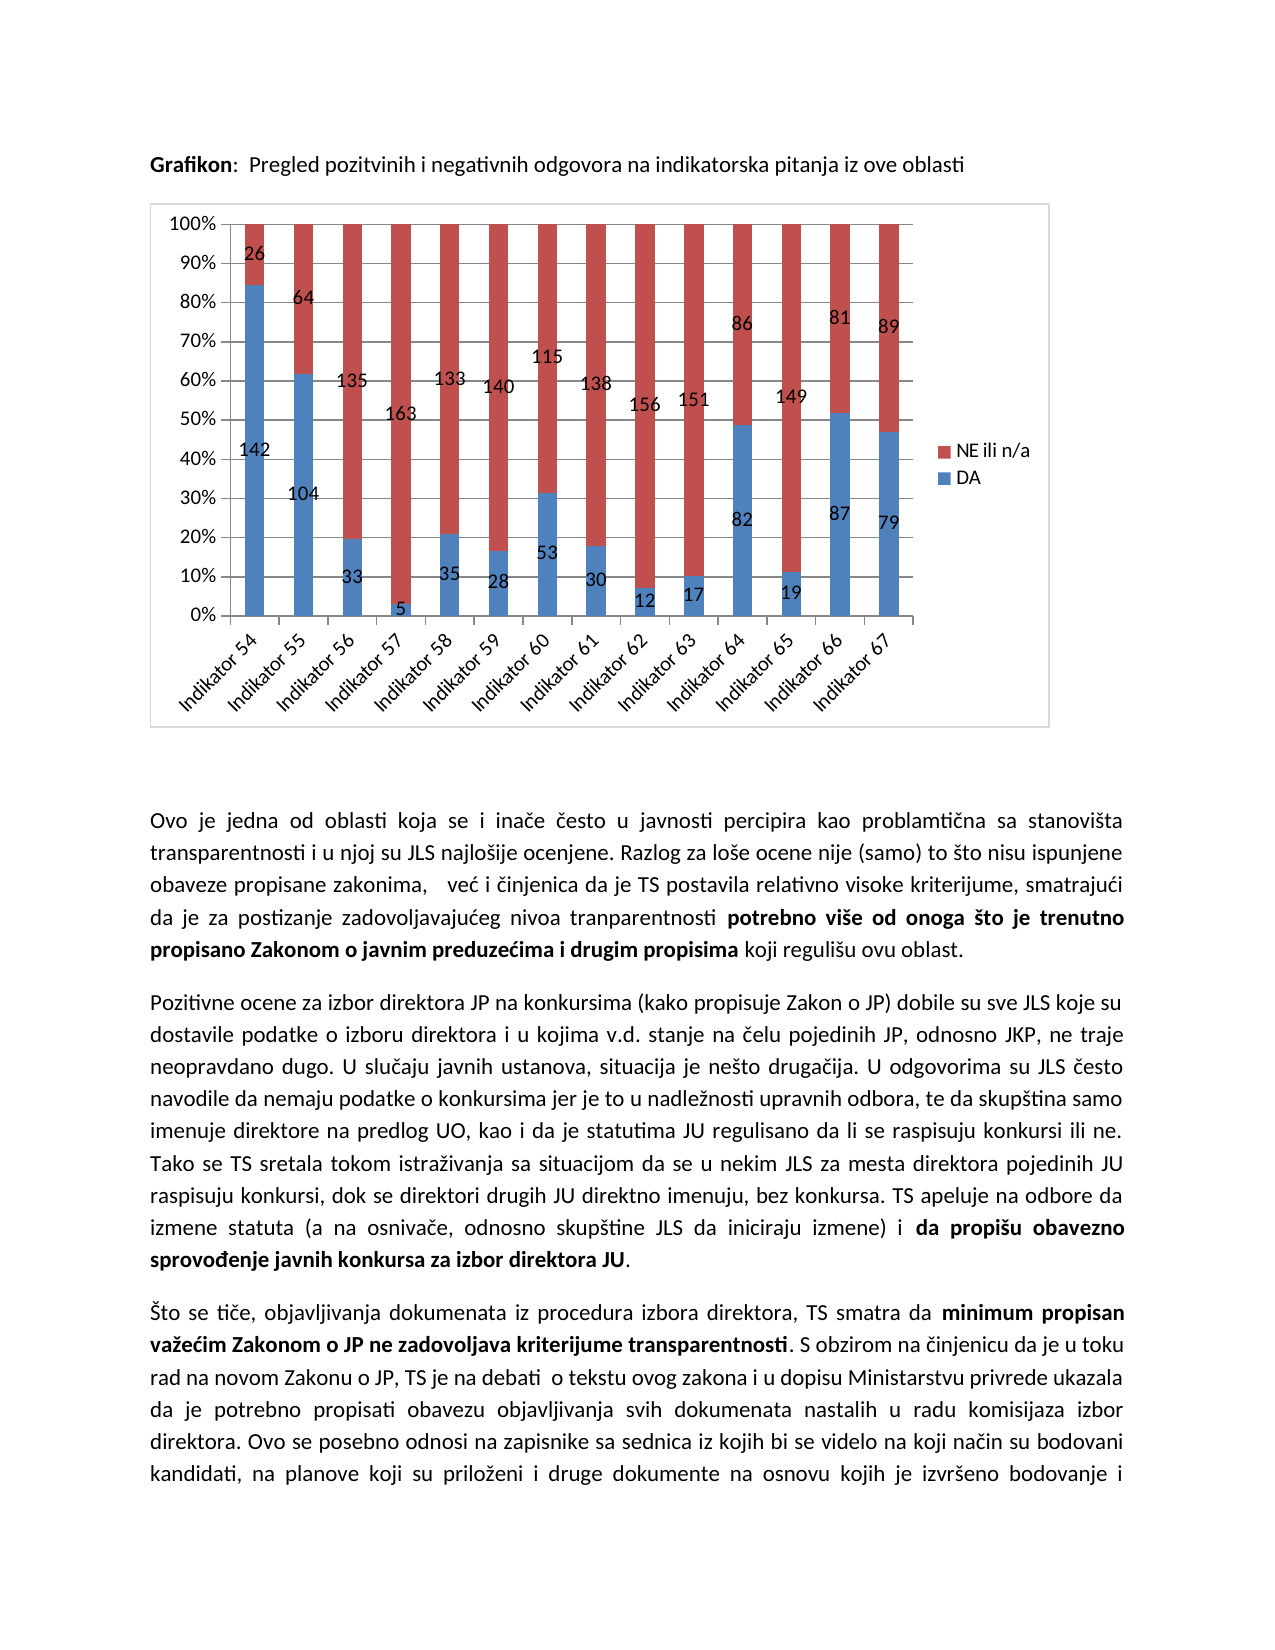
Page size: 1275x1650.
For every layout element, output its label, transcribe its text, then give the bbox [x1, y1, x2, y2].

text Ovo je jedna od oblasti koja se i inače često u javnosti percipira kao problamtična sa stanovišta transparentnosti i u njoj su JLS najlošije ocenjene. Razlog za loše ocene nije (samo) to što nisu ispunjene obaveze propisane zakonima, već i činjenica da je TS postavila relativno visoke kriterijume, smatrajući da je za postizanje zadovoljavajućeg nivoa tranparentnosti potrebno više od onoga što je trenutno propisano Zakonom o javnim preduzećima i drugim propisima koji regulišu ovu oblast. [150, 806, 1125, 963]
text Grafikon: Pregled pozitvinih i negativnih odgovora na indikatorska pitanja iz ove oblasti [150, 150, 1125, 178]
text Pozitivne ocene za izbor direktora JP na konkursima (kako propisuje Zakon o JP) dobile su sve JLS koje su dostavile podatke o izboru direktora i u kojima v.d. stanje na čelu pojedinih JP, odnosno JKP, ne traje neopravdano dugo. U slučaju javnih ustanova, situacija je nešto drugačija. U odgovorima su JLS često navodile da nemaju podatke o konkursima jer je to u nadležnosti upravnih odbora, te da skupština samo imenuje direktore na predlog UO, kao i da je statutima JU regulisano da li se raspisuju konkursi ili ne. Tako se TS sretala tokom istraživanja sa situacijom da se u nekim JLS za mesta direktora pojedinih JU raspisuju konkursi, dok se direktori drugih JU direktno imenuju, bez konkursa. TS apeluje na odbore da izmene statuta (a na osnivače, odnosno skupštine JLS da iniciraju izmene) i da propišu obavezno sprovođenje javnih konkursa za izbor direktora JU. [150, 988, 1125, 1273]
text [150, 1298, 1125, 1487]
